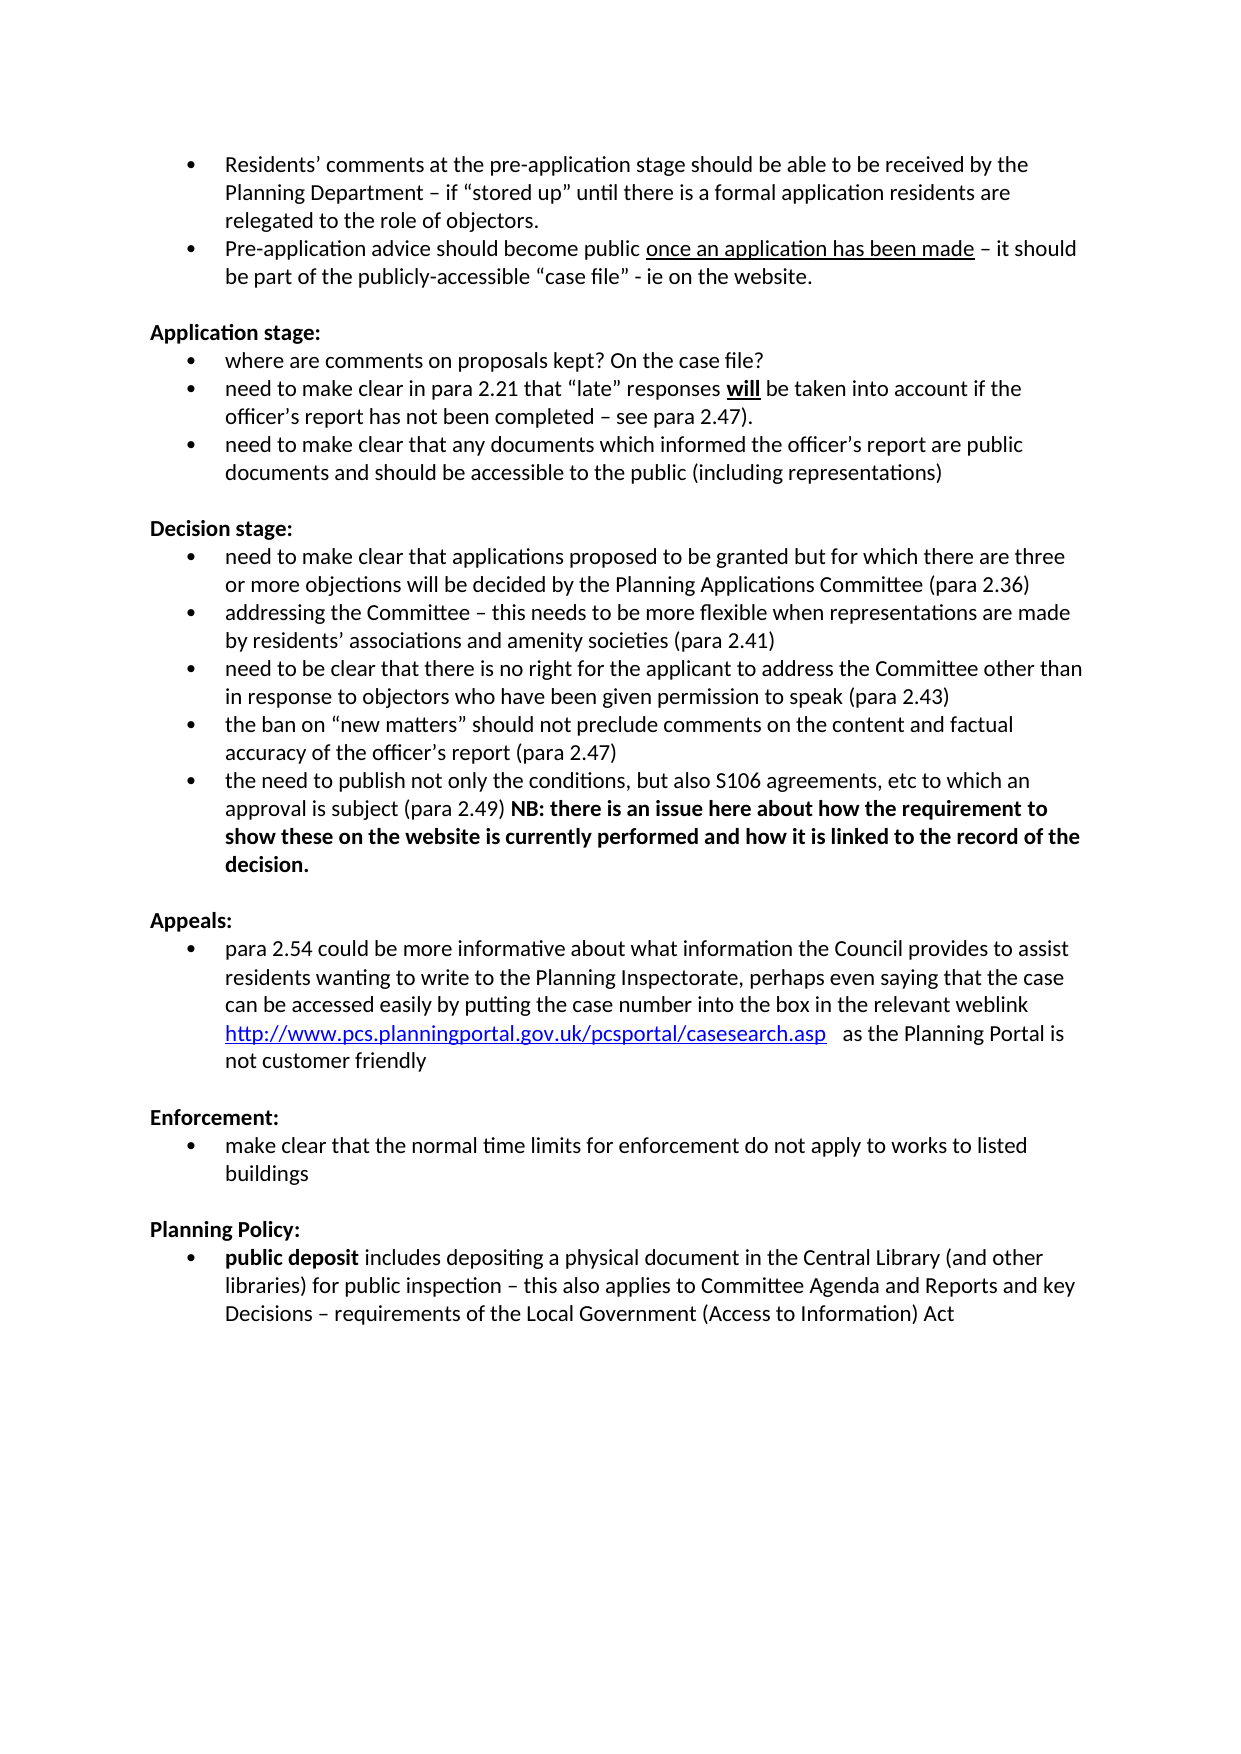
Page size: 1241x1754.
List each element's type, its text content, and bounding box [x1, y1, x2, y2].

list need to make clear that applications proposed to be granted but for which there are three or more objections will be decided by the Planning Applications Committee (para 2.36) [187, 542, 1090, 598]
text Application stage: [150, 318, 1090, 346]
list the ban on “new matters” should not preclude comments on the content and factual accuracy of the officer’s report (para 2.47) [187, 710, 1090, 766]
text Planning Policy: [150, 1187, 1090, 1243]
list where are comments on proposals kept? On the case file? [187, 346, 1090, 374]
list Pre-application advice should become public once an application has been made – it should be part of the publicly-accessible “case file” - ie on the website. [187, 234, 1090, 290]
list the need to publish not only the conditions, but also S106 agreements, etc to which an approval is subject (para 2.49) NB: there is an issue here about how the requirement to show these on the website is currently performed and how it is linked to the record of the decision. [187, 766, 1090, 878]
list need to make clear in para 2.21 that “late” responses will be taken into account if the officer’s report has not been completed – see para 2.47). [187, 374, 1090, 430]
text Appeals: [150, 878, 1090, 934]
list public deposit includes depositing a physical document in the Central Library (and other libraries) for public inspection – this also applies to Committee Agenda and Reports and key Decisions – requirements of the Local Government (Access to Information) Act [187, 1243, 1090, 1327]
list Residents’ comments at the pre-application stage should be able to be received by the Planning Department – if “stored up” until there is a formal application residents are relegated to the role of objectors. [187, 150, 1090, 234]
list addressing the Committee – this needs to be more flexible when representations are made by residents’ associations and amenity societies (para 2.41) [187, 598, 1090, 654]
list need to be clear that there is no right for the applicant to address the Committee other than in response to objectors who have been given permission to speak (para 2.43) [187, 654, 1090, 710]
text Decision stage: [150, 514, 1090, 542]
list need to make clear that any documents which informed the officer’s report are public documents and should be accessible to the public (including representations) [187, 430, 1090, 486]
text Enforcement: [150, 1075, 1090, 1131]
list para 2.54 could be more informative about what information the Council provides to assist residents wanting to write to the Planning Inspectorate, perhaps even saying that the case can be accessed easily by putting the case number into the box in the relevant weblink http://www.pcs.planningportal.gov.uk/pcsportal/casesearch.asp as the Planning Portal is not customer friendly [187, 934, 1090, 1075]
list make clear that the normal time limits for enforcement do not apply to works to listed buildings [187, 1131, 1090, 1187]
